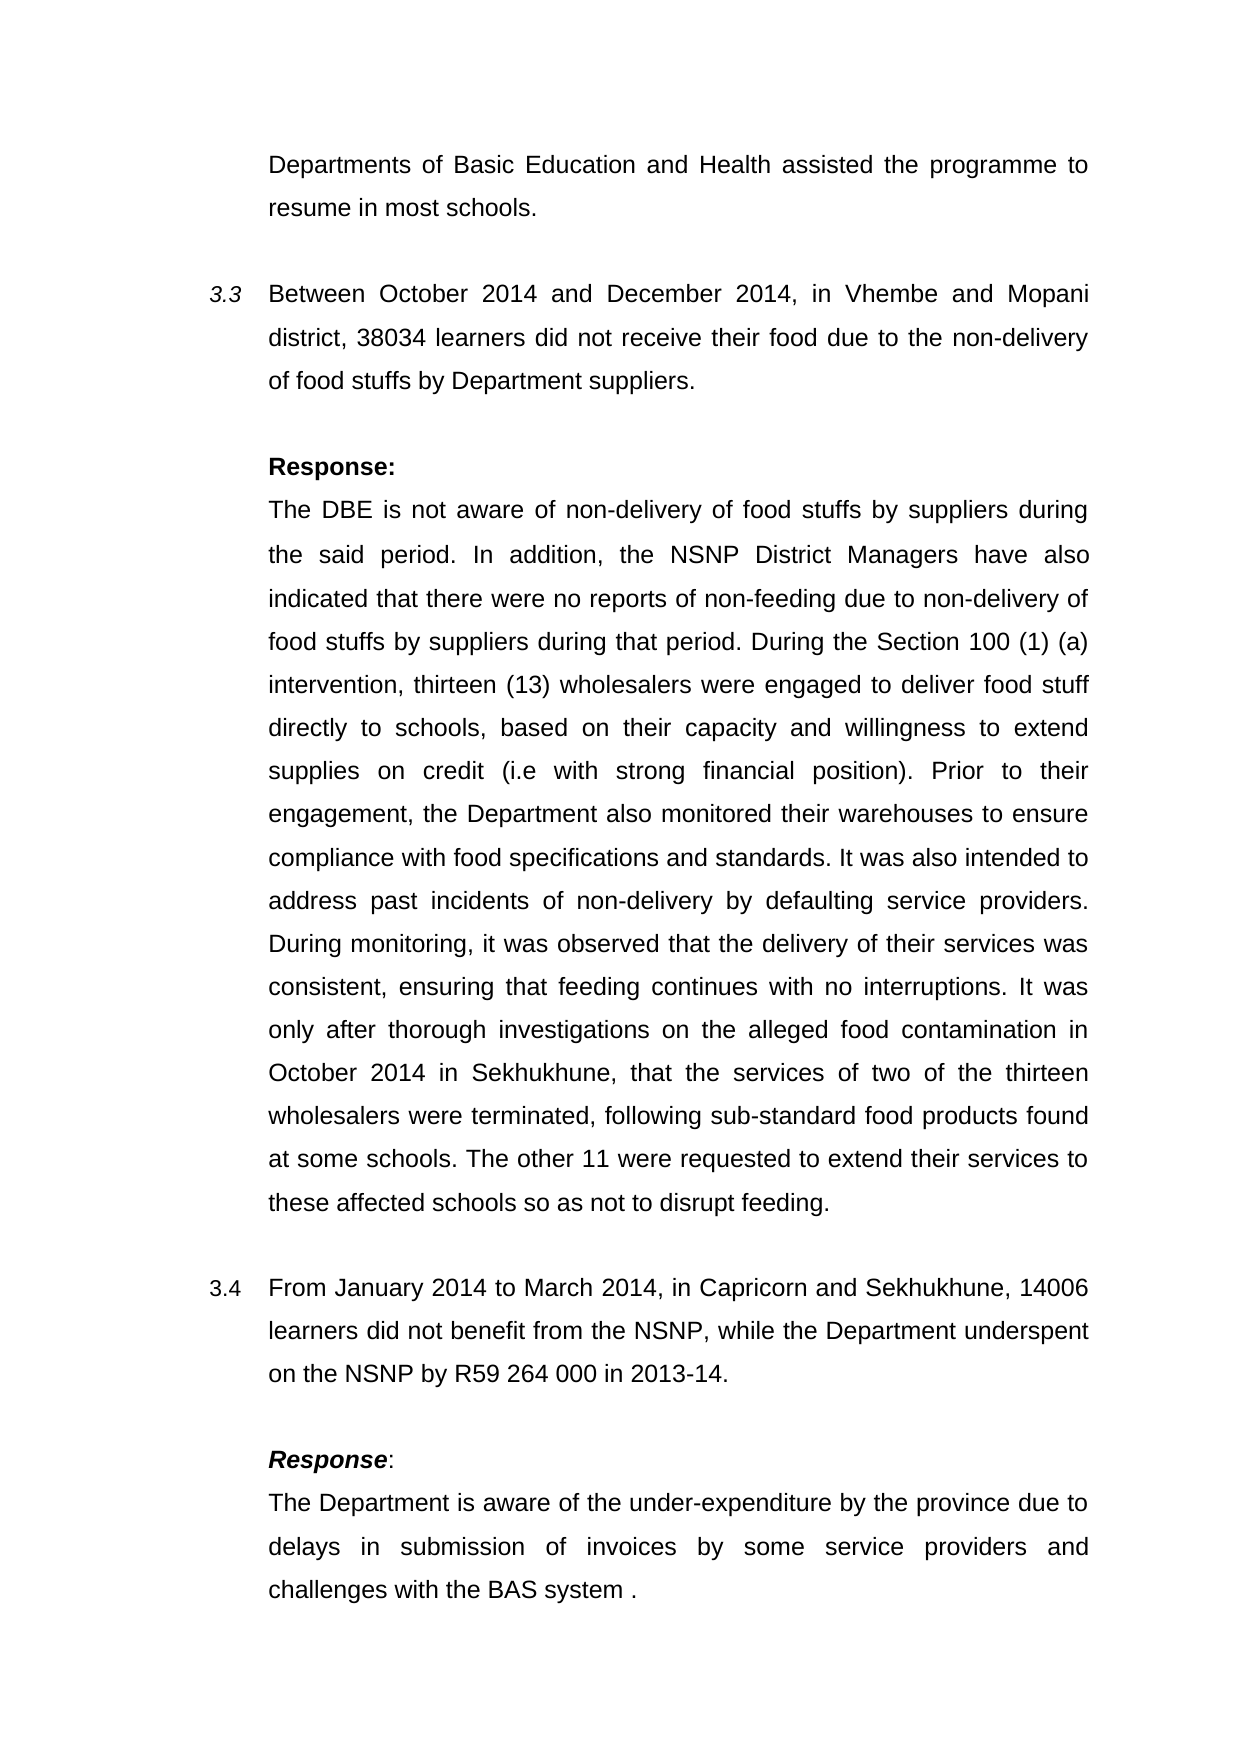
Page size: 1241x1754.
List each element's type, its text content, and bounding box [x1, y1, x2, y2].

text Response: [268, 452, 1090, 481]
text The Department is aware of the under-expenditure by the province due to delays in submission of invoices by some service providers and challenges with the BAS system . [268, 1488, 1090, 1603]
text 3.3 Between October 2014 and December 2014, in Vhembe and Mopani district, 38034 learners did not receive their food due to the non-delivery of food stuffs by Department suppliers. [209, 279, 1090, 394]
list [268, 150, 1090, 222]
text Response: [268, 1445, 1090, 1474]
text 3.4 From January 2014 to March 2014, in Capricorn and Sekhukhune, 14006 learners did not benefit from the NSNP, while the Department underspent on the NSNP by R59 264 000 in 2013-14. [209, 1273, 1090, 1388]
text The DBE is not aware of non-delivery of food stuffs by suppliers during the said period. In addition, the NSNP District Managers have also indicated that there were no reports of non-feeding due to non-delivery of food stuffs by suppliers during that period. During the Section 100 (1) (a) intervention, thirteen (13) wholesalers were engaged to deliver food stuff directly to schools, based on their capacity and willingness to extend supplies on credit (i.e with strong financial position). Prior to their engagement, the Department also monitored their warehouses to ensure compliance with food specifications and standards. It was also intended to address past incidents of non-delivery by defaulting service providers. During monitoring, it was observed that the delivery of their services was consistent, ensuring that feeding continues with no interruptions. It was only after thorough investigations on the alleged food contamination in October 2014 in Sekhukhune, that the services of two of the thirteen wholesalers were terminated, following sub-standard food products found at some schools. The other 11 were requested to extend their services to these affected schools so as not to disrupt feeding. [268, 495, 1090, 1216]
